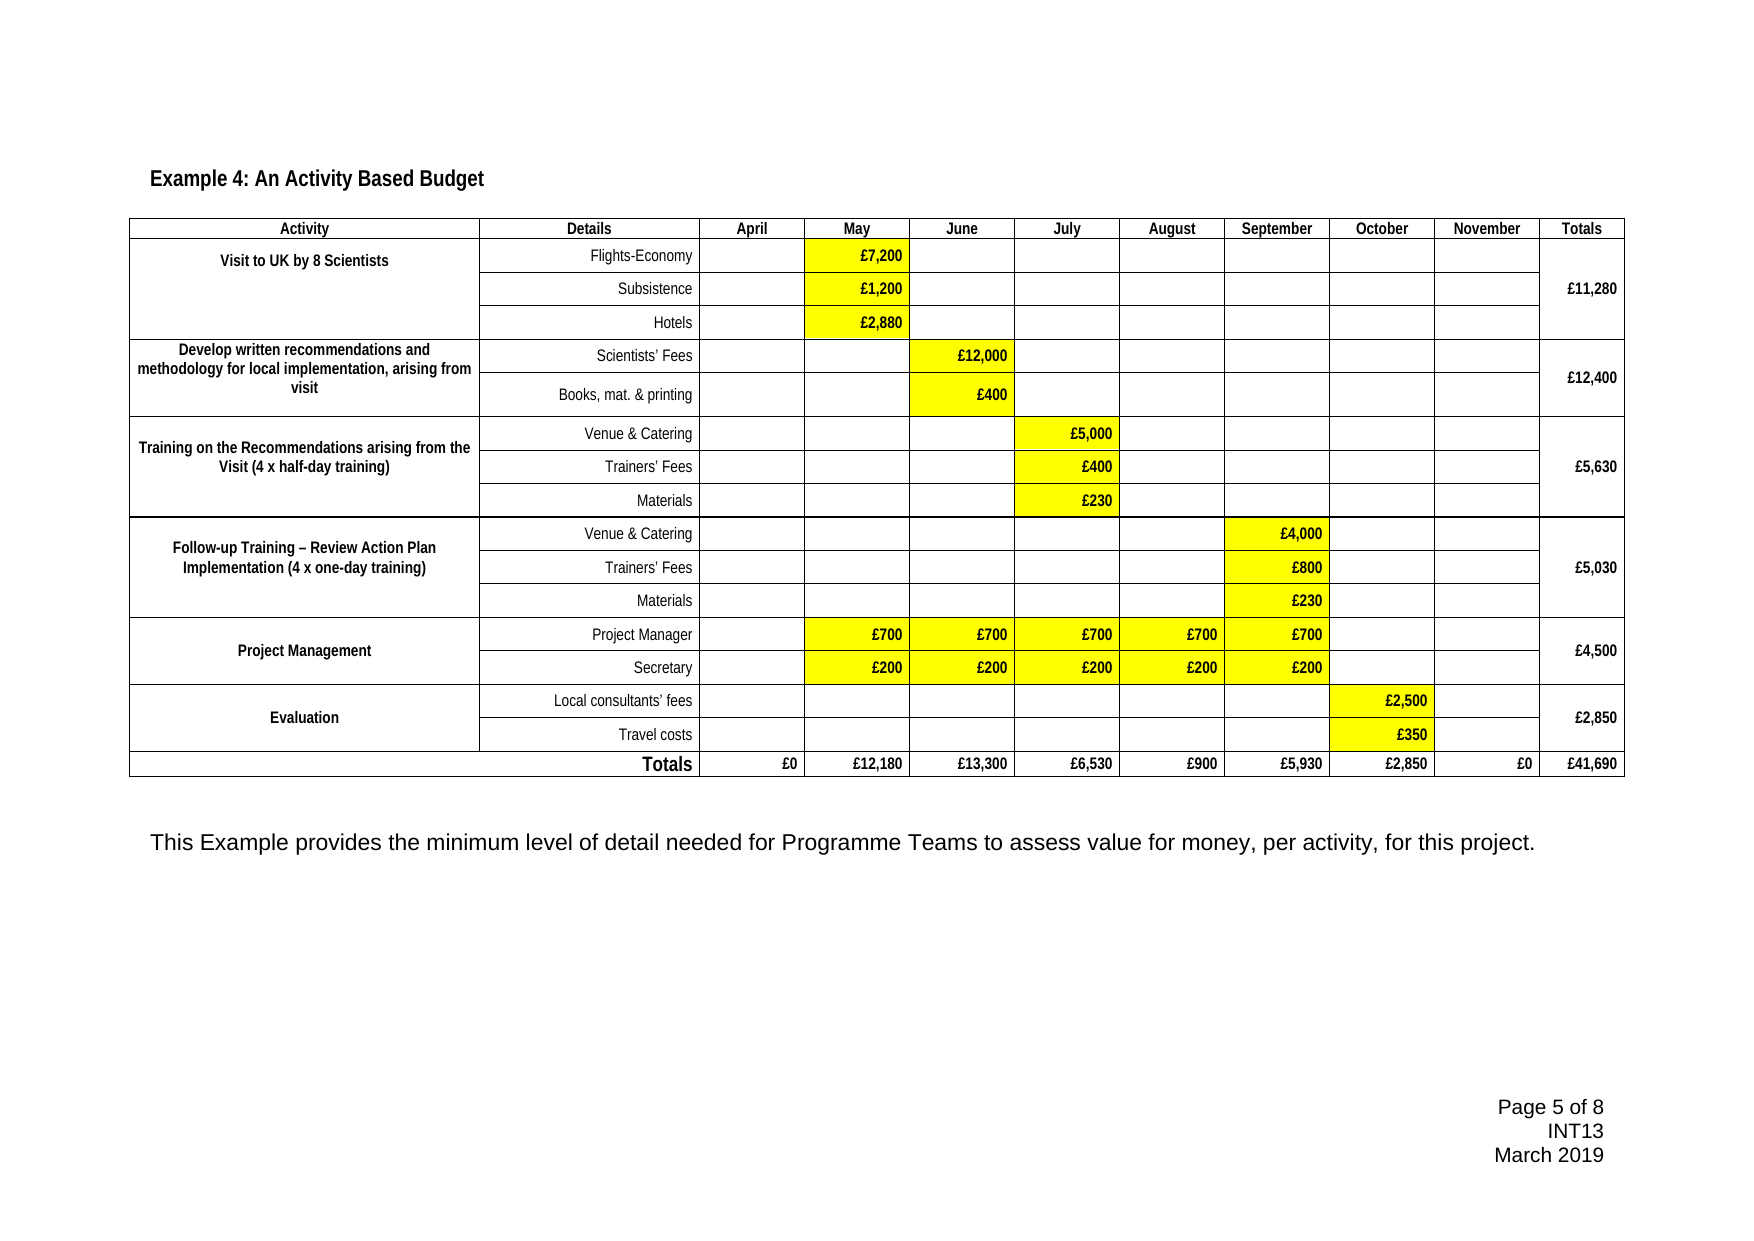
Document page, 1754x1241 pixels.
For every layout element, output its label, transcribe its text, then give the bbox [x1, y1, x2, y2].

table_cell Develop written recommendations and methodology for local implementation, arising from visit [130, 340, 479, 416]
table_cell £200 [1225, 651, 1329, 684]
table_cell [1330, 484, 1434, 516]
table_cell [1015, 551, 1119, 583]
table_cell Secretary [480, 651, 699, 684]
table_cell [700, 718, 804, 751]
table_cell [805, 685, 909, 717]
table_cell [1435, 340, 1539, 372]
table_cell [1225, 718, 1329, 751]
table_cell [1015, 306, 1119, 338]
table_cell [1015, 518, 1119, 550]
table_cell £700 [910, 618, 1014, 650]
table_cell [1330, 451, 1434, 483]
table_header June [910, 219, 1014, 238]
table_cell £700 [805, 618, 909, 650]
table_cell [1225, 373, 1329, 416]
table_cell £1,200 [805, 273, 909, 305]
table_cell [910, 584, 1014, 617]
table_cell [1225, 239, 1329, 272]
table_cell [1225, 340, 1329, 372]
table_cell £5,030 [1540, 518, 1624, 617]
table_cell £400 [1015, 451, 1119, 483]
table_cell Travel costs [480, 718, 699, 751]
table_cell [1225, 417, 1329, 449]
table_cell [1435, 618, 1539, 650]
table_cell [700, 451, 804, 483]
table_cell [1435, 451, 1539, 483]
table_header Activity [130, 219, 479, 238]
table_cell [1435, 651, 1539, 684]
table_cell [1225, 685, 1329, 717]
table_cell [1225, 451, 1329, 483]
table_cell [1435, 551, 1539, 583]
table_cell [1330, 551, 1434, 583]
table_cell [1120, 518, 1224, 550]
table_cell [1330, 306, 1434, 338]
table_cell [910, 273, 1014, 305]
table_cell £13,300 [910, 752, 1014, 776]
table_cell [700, 239, 804, 272]
table_cell Venue & Catering [480, 518, 699, 550]
table_cell [1435, 718, 1539, 751]
table_cell [805, 718, 909, 751]
table_cell [805, 584, 909, 617]
table_cell [805, 484, 909, 516]
table_cell [1225, 273, 1329, 305]
table_cell £700 [1225, 618, 1329, 650]
table_cell [700, 273, 804, 305]
table_cell [700, 306, 804, 338]
table_cell Books, mat. & printing [480, 373, 699, 416]
table_cell [1435, 273, 1539, 305]
table_cell Flights-Economy [480, 239, 699, 272]
table_cell [910, 518, 1014, 550]
table_cell [1015, 373, 1119, 416]
table_cell £230 [1015, 484, 1119, 516]
table_cell Follow-up Training – Review Action Plan Implementation (4 x one-day training) [130, 518, 479, 617]
table_cell £230 [1225, 584, 1329, 617]
table_cell [700, 584, 804, 617]
table_cell [1120, 718, 1224, 751]
table_cell [1120, 551, 1224, 583]
table_cell £41,690 [1540, 752, 1624, 776]
table_cell [700, 340, 804, 372]
table_cell [1330, 340, 1434, 372]
table_cell [805, 340, 909, 372]
table_cell [1330, 417, 1434, 449]
table_header July [1015, 219, 1119, 238]
table_cell [1330, 373, 1434, 416]
table_cell £0 [700, 752, 804, 776]
table_cell Visit to UK by 8 Scientists [130, 239, 479, 338]
table_cell [1120, 584, 1224, 617]
table_header November [1435, 219, 1539, 238]
table_cell [1330, 273, 1434, 305]
table_cell [1435, 306, 1539, 338]
table_cell £12,180 [805, 752, 909, 776]
table_cell [1015, 584, 1119, 617]
table_cell £200 [910, 651, 1014, 684]
table_header Totals [1540, 219, 1624, 238]
table_header August [1120, 219, 1224, 238]
table_cell £200 [1120, 651, 1224, 684]
table_cell [700, 685, 804, 717]
table_cell Hotels [480, 306, 699, 338]
table_cell [1330, 518, 1434, 550]
table_cell Venue & Catering [480, 417, 699, 449]
table_cell [1120, 273, 1224, 305]
table_cell [910, 718, 1014, 751]
table_cell [1015, 239, 1119, 272]
table_header September [1225, 219, 1329, 238]
table_cell [700, 651, 804, 684]
table_cell £700 [1120, 618, 1224, 650]
text Example 4: An Activity Based Budget [150, 165, 1604, 191]
table_cell [1435, 584, 1539, 617]
table_cell [910, 685, 1014, 717]
table_cell [700, 551, 804, 583]
table_cell [1120, 484, 1224, 516]
table_cell £700 [1015, 618, 1119, 650]
table_cell [1120, 306, 1224, 338]
table_cell £0 [1435, 752, 1539, 776]
table_cell [700, 373, 804, 416]
table_cell £7,200 [805, 239, 909, 272]
table_cell Trainers’ Fees [480, 451, 699, 483]
table_cell [1330, 618, 1434, 650]
table_cell [1330, 239, 1434, 272]
table_cell [700, 417, 804, 449]
table_cell £900 [1120, 752, 1224, 776]
table_cell [910, 484, 1014, 516]
table_cell £4,500 [1540, 618, 1624, 684]
table_cell Materials [480, 484, 699, 516]
table_cell [1120, 373, 1224, 416]
table_cell Subsistence [480, 273, 699, 305]
table_cell [700, 518, 804, 550]
table_cell £12,400 [1540, 340, 1624, 416]
table_cell [1120, 685, 1224, 717]
table_cell [805, 417, 909, 449]
table_cell [1435, 685, 1539, 717]
table_cell £12,000 [910, 340, 1014, 372]
table_header April [700, 219, 804, 238]
table_cell £5,930 [1225, 752, 1329, 776]
table_cell [1015, 685, 1119, 717]
table_cell £2,500 [1330, 685, 1434, 717]
table_cell [1435, 484, 1539, 516]
table_cell [1015, 273, 1119, 305]
table_cell [805, 518, 909, 550]
table_cell [1120, 451, 1224, 483]
table_cell £2,850 [1330, 752, 1434, 776]
table_cell Project Manager [480, 618, 699, 650]
table_cell [1015, 718, 1119, 751]
table_cell £5,630 [1540, 417, 1624, 516]
table_cell [1330, 651, 1434, 684]
table_cell [1435, 373, 1539, 416]
table_cell Training on the Recommendations arising from the Visit (4 x half-day training) [130, 417, 479, 516]
table_cell [1120, 239, 1224, 272]
table_cell [1120, 340, 1224, 372]
table_cell [1015, 340, 1119, 372]
table_cell £5,000 [1015, 417, 1119, 449]
table_cell [910, 551, 1014, 583]
table_cell [1225, 306, 1329, 338]
table_cell [910, 239, 1014, 272]
text This Example provides the minimum level of detail needed for Programme Teams to assess value for money, per activity, for this project. [150, 829, 1604, 856]
table_cell £11,280 [1540, 239, 1624, 338]
table_cell Trainers’ Fees [480, 551, 699, 583]
table_cell Evaluation [130, 685, 479, 751]
table_cell [1330, 584, 1434, 617]
table_cell [1435, 518, 1539, 550]
table_cell [1225, 484, 1329, 516]
table_cell [910, 417, 1014, 449]
table_cell Local consultants’ fees [480, 685, 699, 717]
table_cell £350 [1330, 718, 1434, 751]
table_header May [805, 219, 909, 238]
table_cell [700, 618, 804, 650]
table_cell £200 [805, 651, 909, 684]
table_cell £2,850 [1540, 685, 1624, 751]
table_cell £4,000 [1225, 518, 1329, 550]
table_cell [1120, 417, 1224, 449]
table_cell [700, 484, 804, 516]
table_cell [910, 451, 1014, 483]
table_cell [805, 551, 909, 583]
table_cell [805, 451, 909, 483]
table_cell [1435, 417, 1539, 449]
table_cell £800 [1225, 551, 1329, 583]
table_cell Project Management [130, 618, 479, 684]
table_cell £6,530 [1015, 752, 1119, 776]
table_header October [1330, 219, 1434, 238]
table_cell Scientists’ Fees [480, 340, 699, 372]
table_cell [910, 306, 1014, 338]
table_cell Totals [130, 752, 699, 776]
table_cell Materials [480, 584, 699, 617]
table_cell [805, 373, 909, 416]
table_cell £200 [1015, 651, 1119, 684]
table_cell [1435, 239, 1539, 272]
table_cell £2,880 [805, 306, 909, 338]
table_cell £400 [910, 373, 1014, 416]
table_header Details [480, 219, 699, 238]
